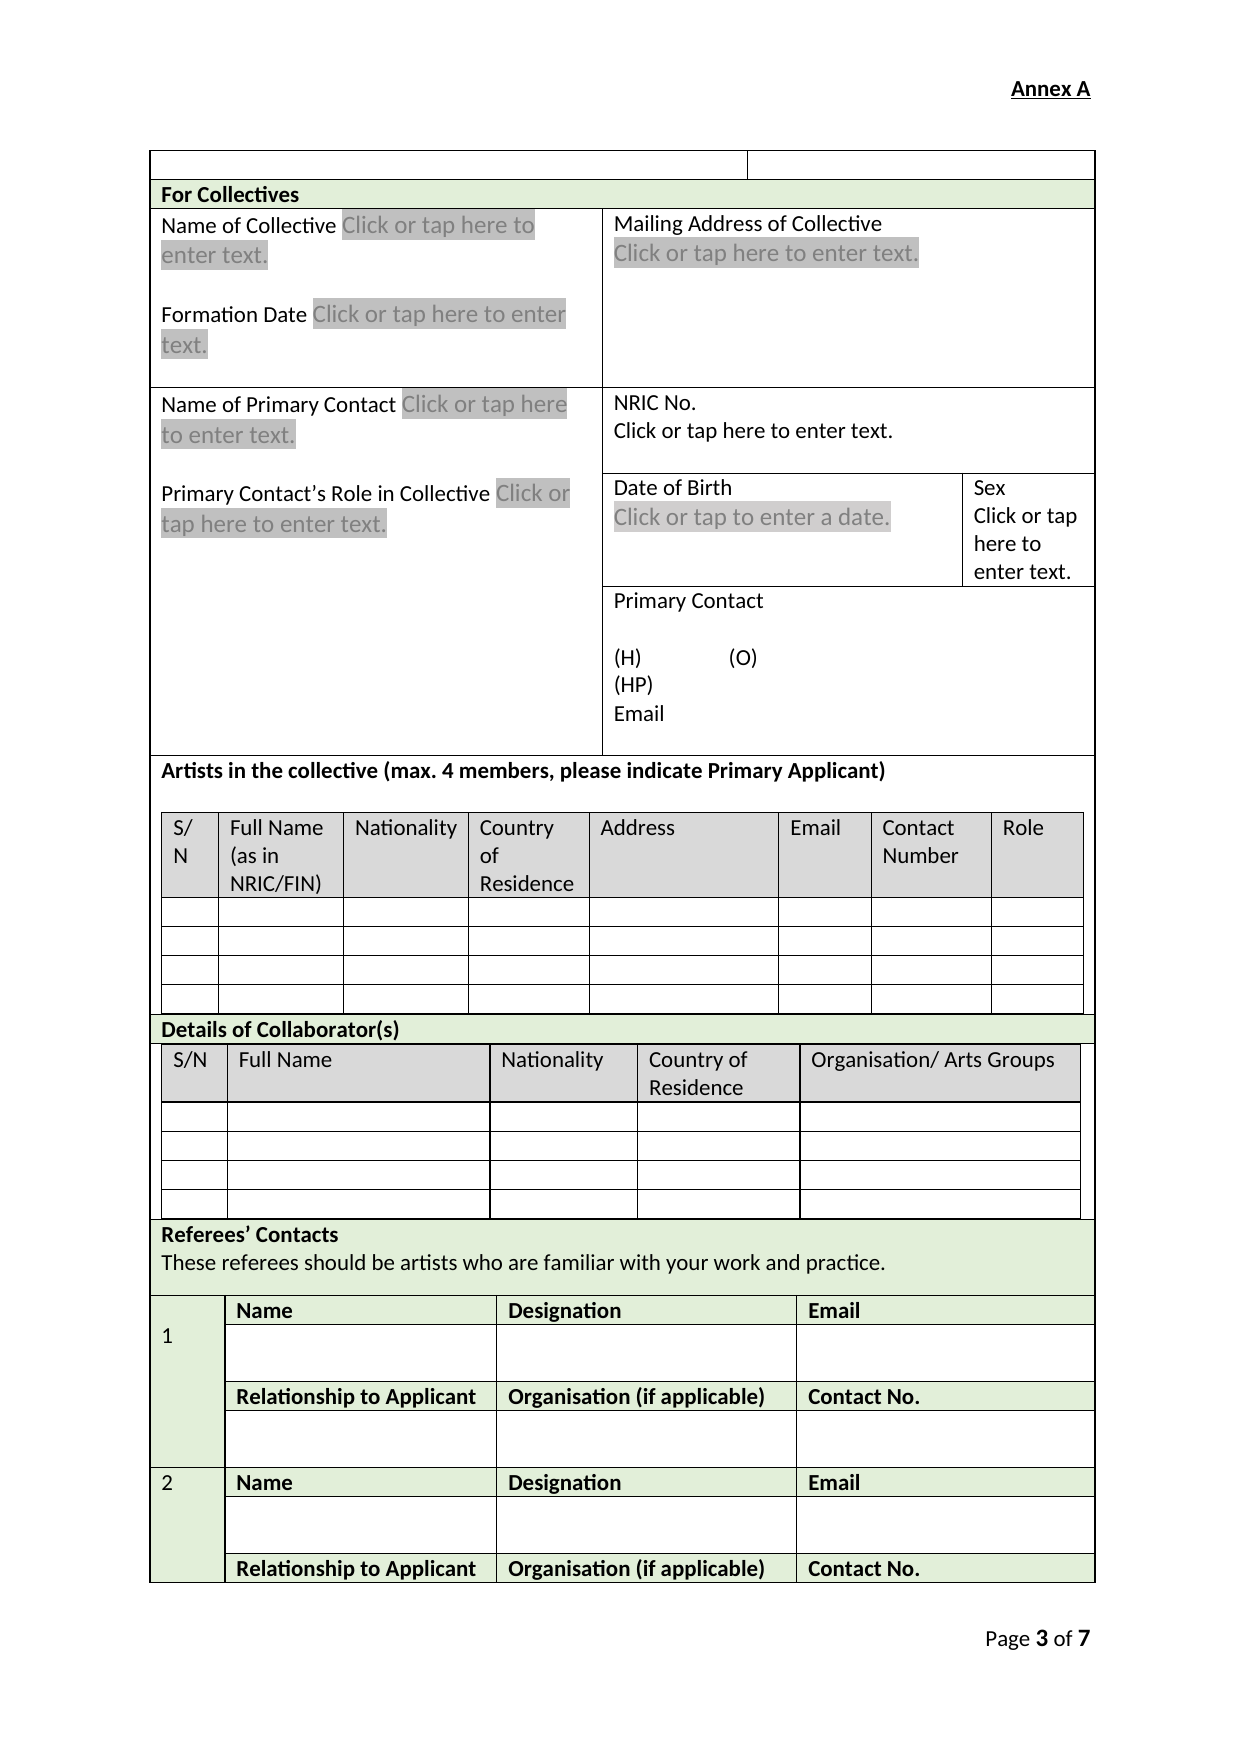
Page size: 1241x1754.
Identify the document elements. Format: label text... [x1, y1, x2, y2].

table_cell Relationship to Applicant [226, 1382, 496, 1410]
table_cell [801, 1161, 1080, 1189]
table_cell Name [226, 1296, 496, 1324]
table_cell Organisation (if applicable) [497, 1382, 796, 1410]
table_cell [226, 1411, 496, 1467]
table_cell [491, 1190, 637, 1218]
table_cell Name [226, 1468, 496, 1496]
table_cell Organisation (if applicable) [497, 1554, 796, 1582]
table_cell [638, 1103, 799, 1131]
table_cell 2 [151, 1468, 224, 1582]
table_cell Name of Primary Contact Primary Contact’s Role in Collective [151, 388, 602, 755]
table_cell Contact No. [797, 1382, 1094, 1410]
table_cell Sex [963, 474, 1094, 586]
table_cell [162, 1132, 227, 1160]
table_cell Details of Collaborator(s) [151, 1015, 1094, 1043]
table_cell [151, 1044, 161, 1219]
table_cell [162, 1103, 227, 1131]
table_cell Email [797, 1468, 1094, 1496]
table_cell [151, 151, 747, 179]
table_cell [497, 1325, 796, 1381]
table_cell [228, 1161, 489, 1189]
table_cell [226, 1325, 496, 1381]
table_cell For Collectives [151, 180, 1094, 208]
table_cell 1 [151, 1296, 224, 1467]
table_cell [228, 1103, 489, 1131]
table_cell [162, 1190, 227, 1218]
table_cell [797, 1497, 1094, 1553]
table_cell [228, 1132, 489, 1160]
table_cell [797, 1411, 1094, 1467]
table_cell [1081, 1044, 1094, 1219]
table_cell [748, 151, 1094, 179]
table_cell [228, 1190, 489, 1218]
table_cell [497, 1411, 796, 1467]
table_cell [638, 1132, 799, 1160]
table_cell NRIC No. [603, 388, 1094, 472]
table_cell Referees’ Contacts These referees should be artists who are familiar with your work and practice. [151, 1220, 1094, 1295]
table_cell Contact No. [797, 1554, 1094, 1582]
table_cell Mailing Address of Collective [603, 209, 1094, 387]
table_cell [162, 1161, 227, 1189]
table_cell Email [797, 1296, 1094, 1324]
table_cell [801, 1132, 1080, 1160]
table_cell [638, 1161, 799, 1189]
table_cell [226, 1497, 496, 1553]
table_cell [491, 1161, 637, 1189]
table_cell Designation [497, 1296, 796, 1324]
table_cell Name of Collective Formation Date [151, 209, 602, 387]
table_cell [797, 1325, 1094, 1381]
table_cell [497, 1497, 796, 1553]
table_cell [638, 1190, 799, 1218]
table_cell Date of Birth [603, 474, 962, 586]
table_cell Primary Contact (H) (O) (HP) Email [603, 587, 1094, 755]
table_cell [491, 1103, 637, 1131]
table_cell Designation [497, 1468, 796, 1496]
table_cell Artists in the collective (max. 4 members, please indicate Primary Applicant) [151, 756, 1094, 1014]
table_cell Relationship to Applicant [226, 1554, 496, 1582]
table_cell [801, 1190, 1080, 1218]
table_cell [491, 1132, 637, 1160]
table_cell [801, 1103, 1080, 1131]
